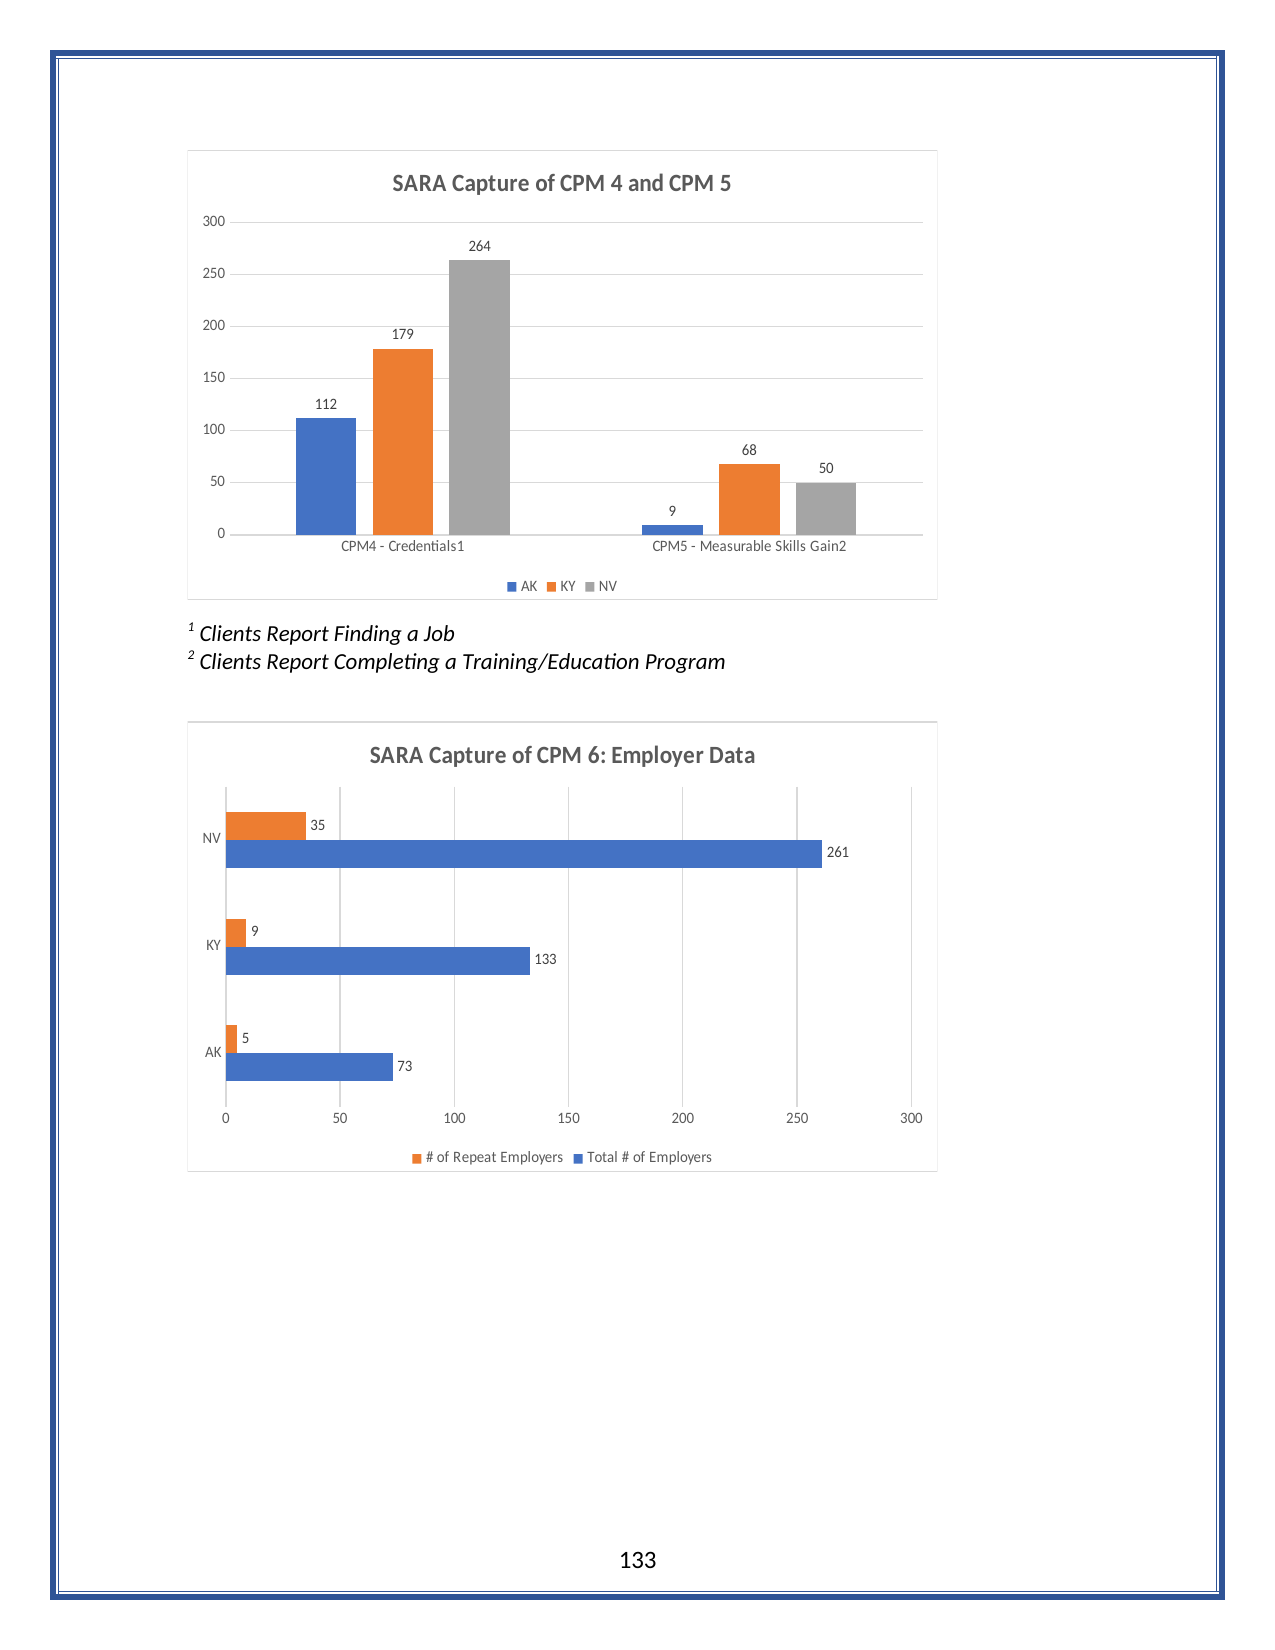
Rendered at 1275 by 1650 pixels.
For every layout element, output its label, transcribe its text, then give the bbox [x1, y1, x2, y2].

text 2 Clients Report Completing a Training/Education Program [187, 647, 1125, 675]
text 1 Clients Report Finding a Job [187, 619, 1125, 647]
